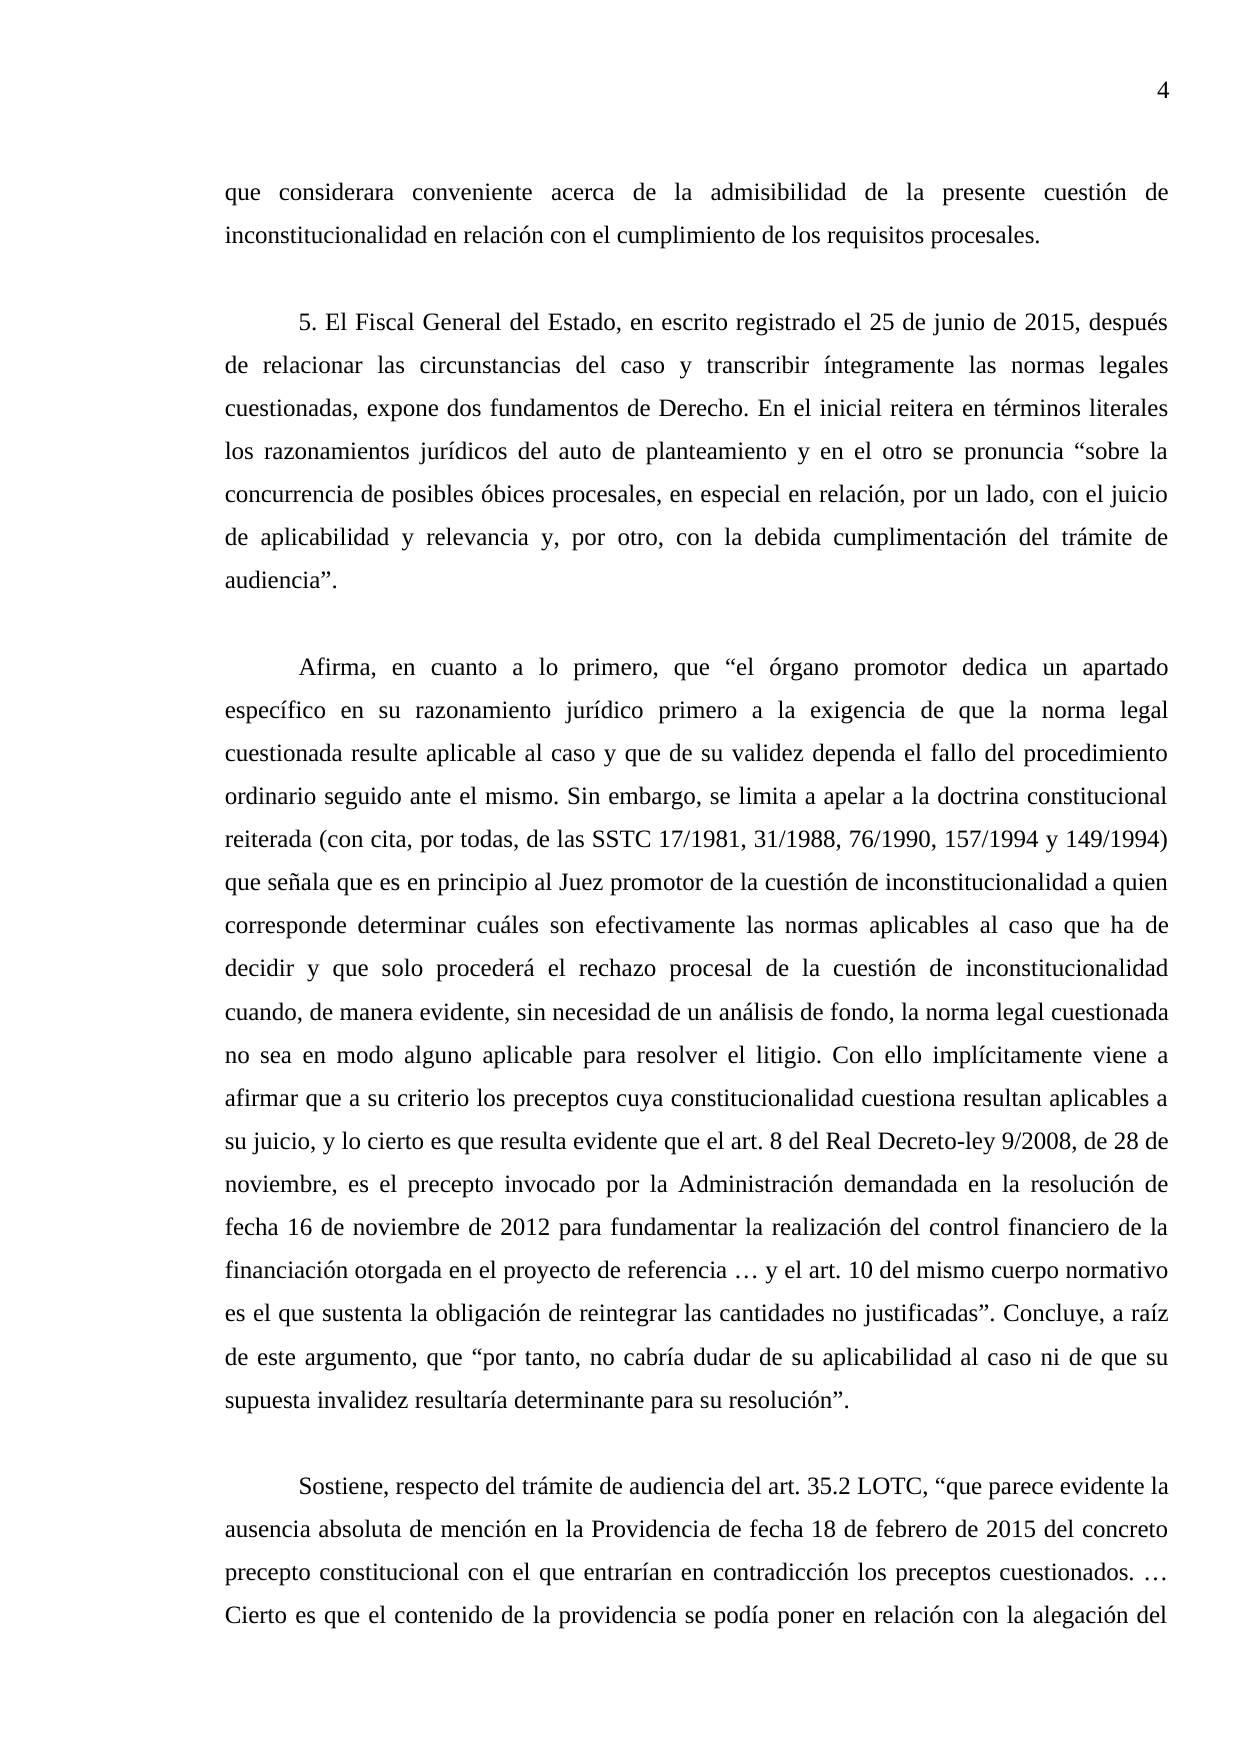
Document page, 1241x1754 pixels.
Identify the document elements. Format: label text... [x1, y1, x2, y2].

text Afirma, en cuanto a lo primero, que “el órgano promotor dedica un apartado específico en su razonamiento jurídico primero a la exigencia de que la norma legal cuestionada resulte aplicable al caso y que de su validez dependa el fallo del procedimiento ordinario seguido ante el mismo. Sin embargo, se limita a apelar a la doctrina constitucional reiterada (con cita, por todas, de las SSTC 17/1981, 31/1988, 76/1990, 157/1994 y 149/1994) que señala que es en principio al Juez promotor de la cuestión de inconstitucionalidad a quien corresponde determinar cuáles son efectivamente las normas aplicables al caso que ha de decidir y que solo procederá el rechazo procesal de la cuestión de inconstitucionalidad cuando, de manera evidente, sin necesidad de un análisis de fondo, la norma legal cuestionada no sea en modo alguno aplicable para resolver el litigio. Con ello implícitamente viene a afirmar que a su criterio los preceptos cuya constitucionalidad cuestiona resultan aplicables a su juicio, y lo cierto es que resulta evidente que el art. 8 del Real Decreto-ley 9/2008, de 28 de noviembre, es el precepto invocado por la Administración demandada en la resolución de fecha 16 de noviembre de 2012 para fundamentar la realización del control financiero de la financiación otorgada en el proyecto de referencia … y el art. 10 del mismo cuerpo normativo es el que sustenta la obligación de reintegrar las cantidades no justificadas”. Concluye, a raíz de este argumento, que “por tanto, no cabría dudar de su aplicabilidad al caso ni de que su supuesta invalidez resultaría determinante para su resolución”. [224, 652, 1169, 1413]
text 5. El Fiscal General del Estado, en escrito registrado el 25 de junio de 2015, después de relacionar las circunstancias del caso y transcribir íntegramente las normas legales cuestionadas, expone dos fundamentos de Derecho. En el inicial reitera en términos literales los razonamientos jurídicos del auto de planteamiento y en el otro se pronuncia “sobre la concurrencia de posibles óbices procesales, en especial en relación, por un lado, con el juicio de aplicabilidad y relevancia y, por otro, con la debida cumplimentación del trámite de audiencia”. [224, 307, 1169, 594]
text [224, 177, 1169, 249]
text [224, 1471, 1169, 1629]
